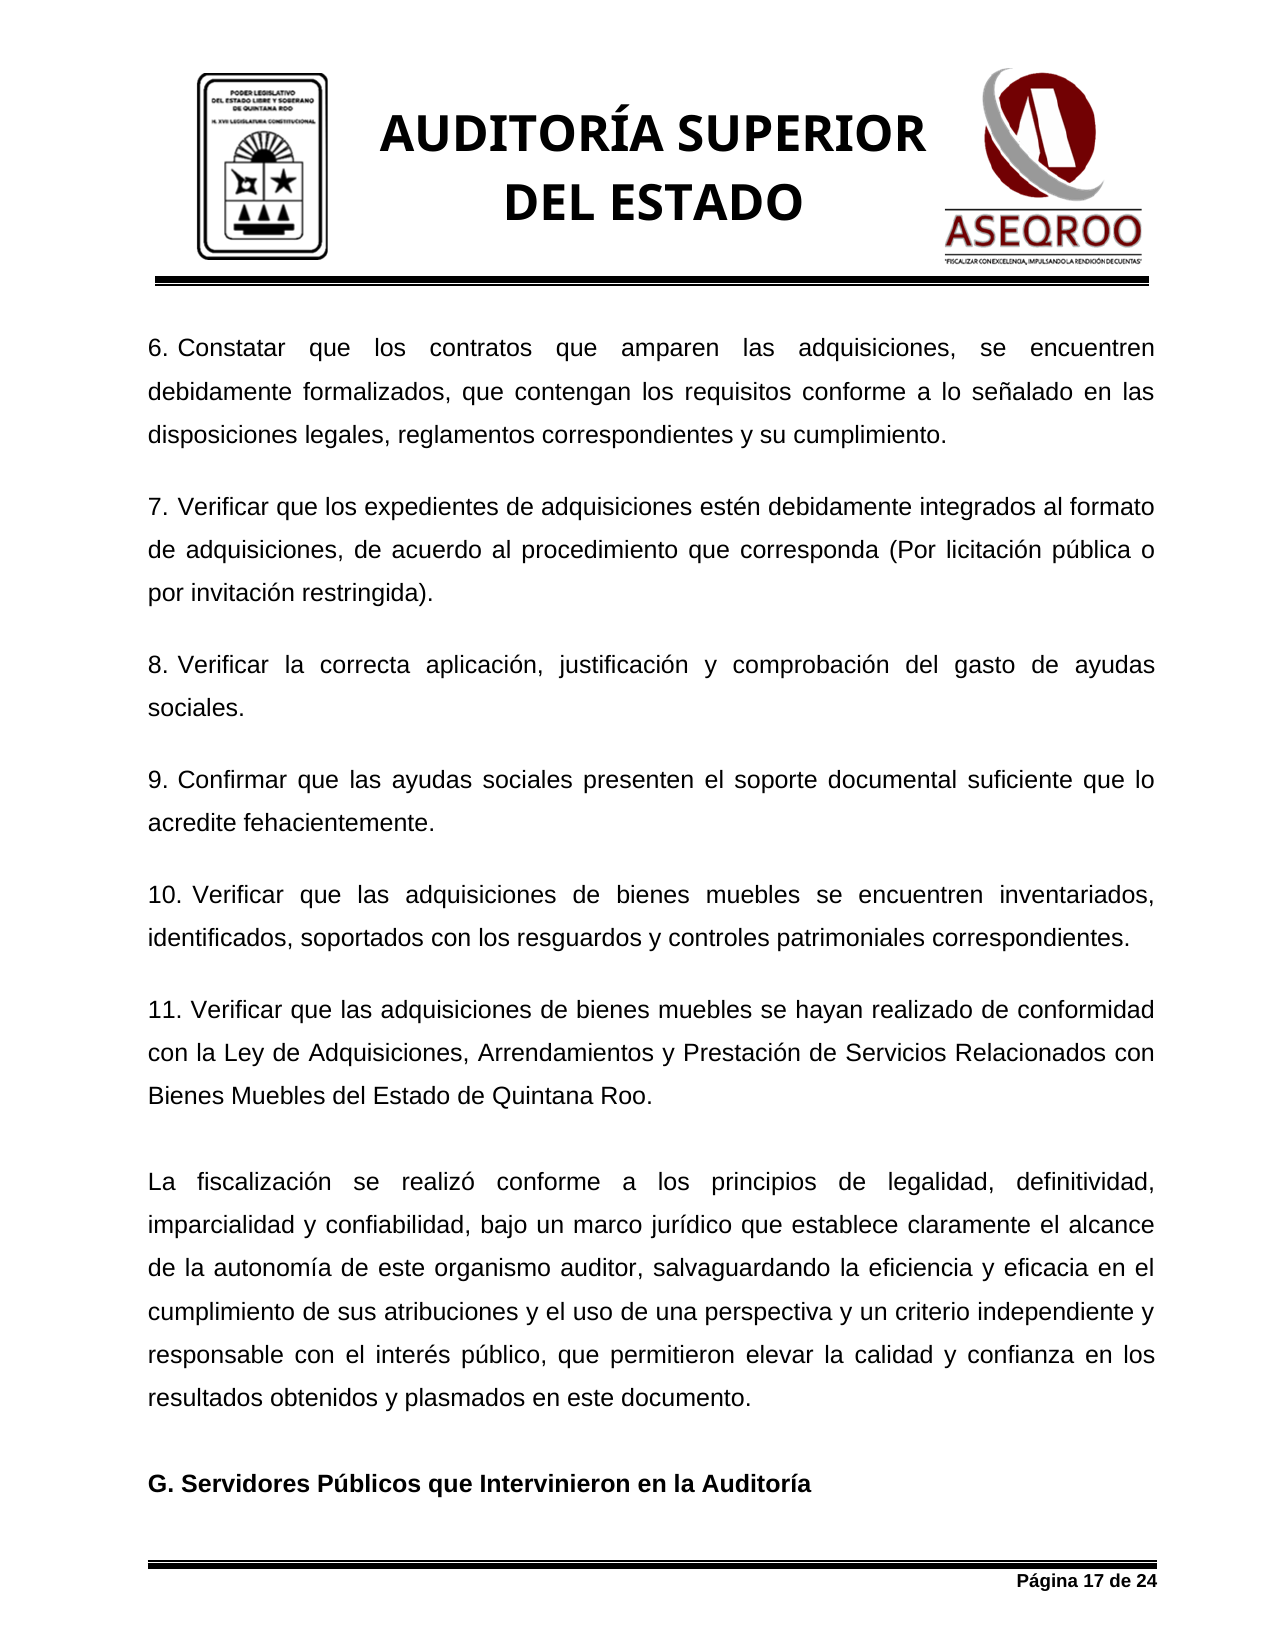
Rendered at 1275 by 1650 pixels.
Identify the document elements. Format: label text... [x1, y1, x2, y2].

list Confirmar que las ayudas sociales presenten el soporte documental suficiente que lo acredite fehacientemente. [148, 765, 1157, 837]
picture [944, 68, 1142, 265]
text La fiscalización se realizó conforme a los principios de legalidad, definitividad, imparcialidad y confiabilidad, bajo un marco jurídico que establece claramente el alcance de la autonomía de este organismo auditor, salvaguardando la eficiencia y eficacia en el cumplimiento de sus atribuciones y el uso de una perspectiva y un criterio independiente y responsable con el interés público, que permitieron elevar la calidad y confianza en los resultados obtenidos y plasmados en este documento. [148, 1167, 1157, 1412]
list Verificar que los expedientes de adquisiciones estén debidamente integrados al formato de adquisiciones, de acuerdo al procedimiento que corresponda (Por licitación pública o por invitación restringida). [148, 492, 1157, 607]
text 11. Verificar que las adquisiciones de bienes muebles se hayan realizado de conformidad con la Ley de Adquisiciones, Arrendamientos y Prestación de Servicios Relacionados con Bienes Muebles del Estado de Quintana Roo. [148, 995, 1157, 1110]
picture [196, 73, 328, 260]
list Constatar que los contratos que amparen las adquisiciones, se encuentren debidamente formalizados, que contengan los requisitos conforme a lo señalado en las disposiciones legales, reglamentos correspondientes y su cumplimiento. [148, 333, 1157, 448]
list Verificar que las adquisiciones de bienes muebles se encuentren inventariados, identificados, soportados con los resguardos y controles patrimoniales correspondientes. [148, 880, 1157, 952]
text G. Servidores Públicos que Intervinieron en la Auditoría [148, 1469, 1137, 1498]
list Verificar la correcta aplicación, justificación y comprobación del gasto de ayudas sociales. [148, 650, 1157, 722]
